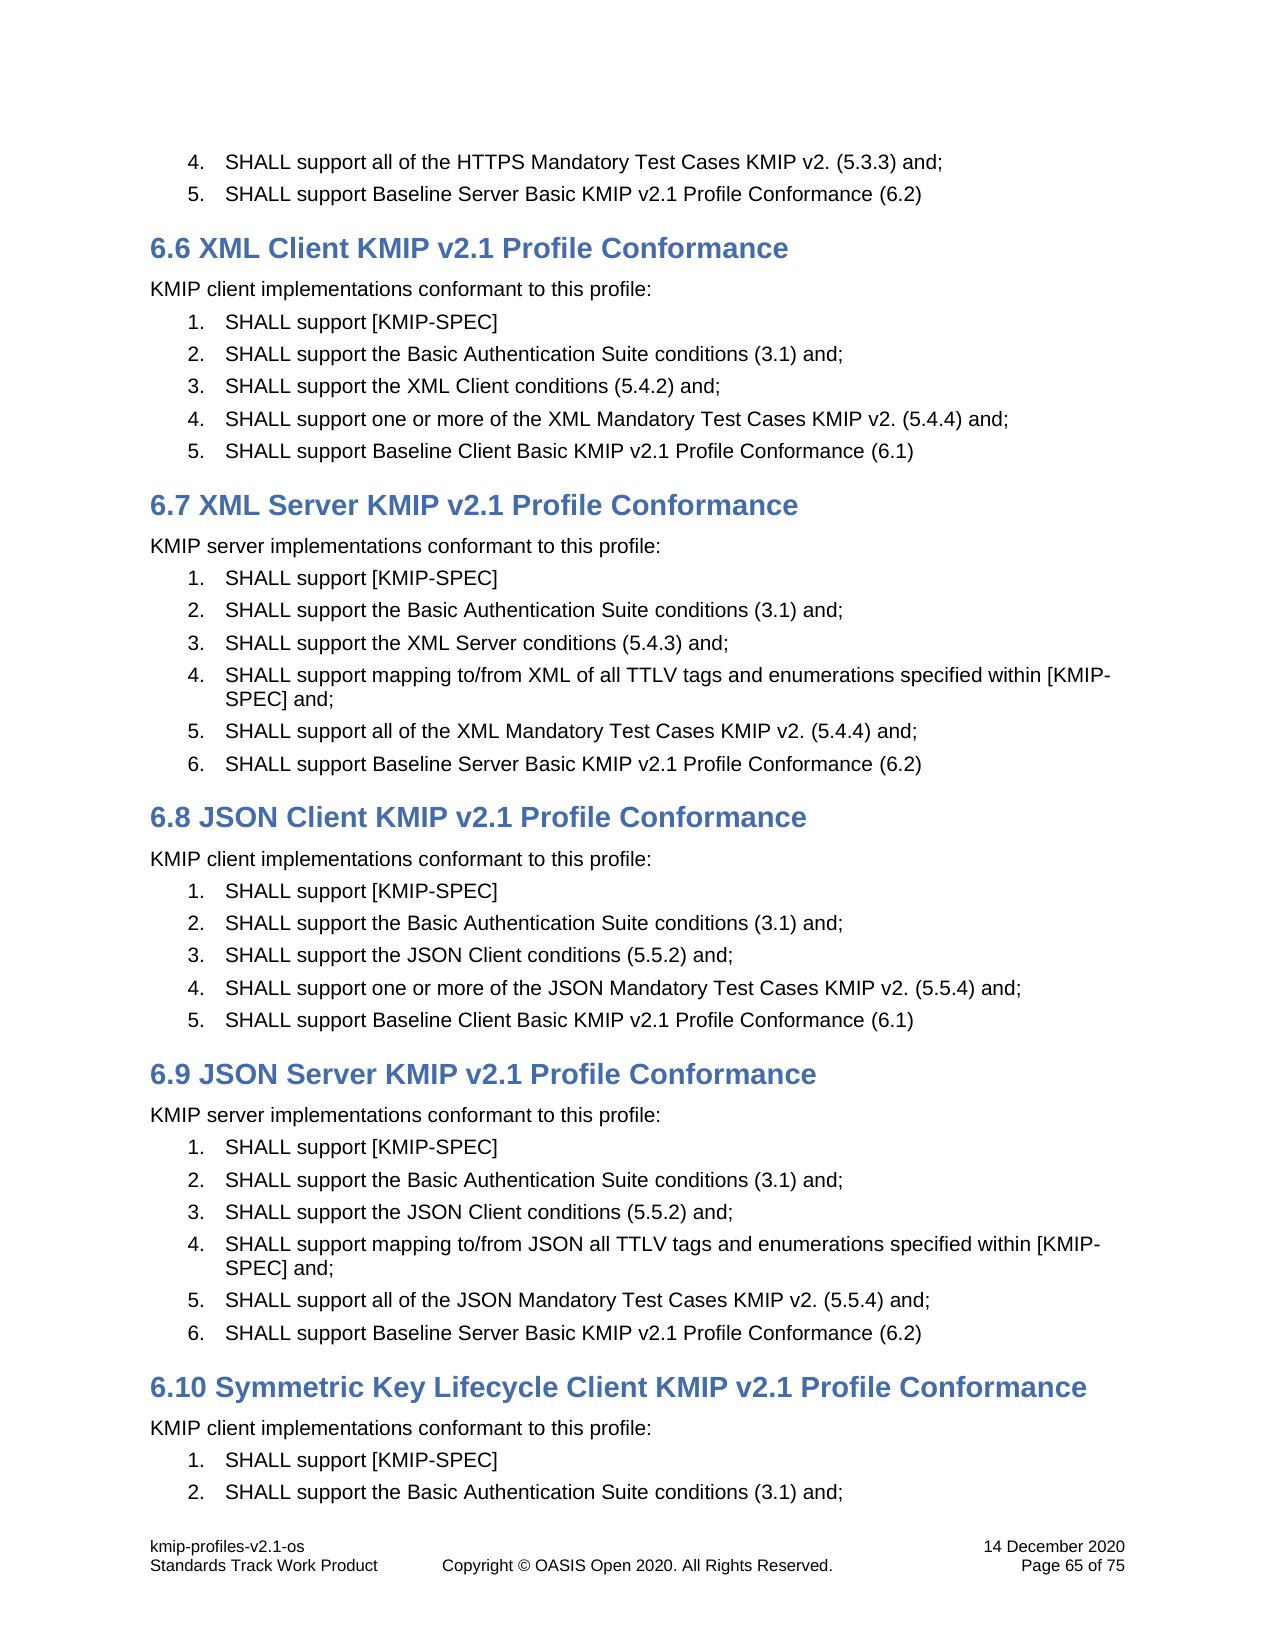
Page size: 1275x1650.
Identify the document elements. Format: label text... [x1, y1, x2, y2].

list SHALL support Baseline Client Basic KMIP v2.1 Profile Conformance (6.1) [187, 1008, 1125, 1032]
list SHALL support [KMIP-SPEC] [187, 879, 1125, 903]
list SHALL support Baseline Client Basic KMIP v2.1 Profile Conformance (6.1) [187, 439, 1125, 463]
list SHALL support Baseline Server Basic KMIP v2.1 Profile Conformance (6.2) [187, 751, 1125, 775]
text KMIP client implementations conformant to this profile: [150, 1416, 1125, 1439]
list SHALL support Baseline Server Basic KMIP v2.1 Profile Conformance (6.2) [187, 182, 1125, 206]
subtitle XML Server KMIP v2.1 Profile Conformance [150, 488, 1125, 521]
list SHALL support one or more of the JSON Mandatory Test Cases KMIP v2. (5.5.4) and; [187, 976, 1125, 999]
list SHALL support all of the JSON Mandatory Test Cases KMIP v2. (5.5.4) and; [187, 1288, 1125, 1312]
list SHALL support the XML Client conditions (5.4.2) and; [187, 374, 1125, 398]
text KMIP server implementations conformant to this profile: [150, 1103, 1125, 1127]
text KMIP server implementations conformant to this profile: [150, 534, 1125, 558]
list SHALL support [KMIP-SPEC] [187, 566, 1125, 590]
text KMIP client implementations conformant to this profile: [150, 846, 1125, 870]
list SHALL support [KMIP-SPEC] [187, 1135, 1125, 1159]
list SHALL support the Basic Authentication Suite conditions (3.1) and; [187, 1167, 1125, 1191]
list SHALL support the Basic Authentication Suite conditions (3.1) and; [187, 342, 1125, 366]
list SHALL support the Basic Authentication Suite conditions (3.1) and; [187, 1480, 1125, 1504]
subtitle JSON Server KMIP v2.1 Profile Conformance [150, 1057, 1125, 1090]
subtitle JSON Client KMIP v2.1 Profile Conformance [150, 800, 1125, 834]
list SHALL support one or more of the XML Mandatory Test Cases KMIP v2. (5.4.4) and; [187, 406, 1125, 430]
subtitle Symmetric Key Lifecycle Client KMIP v2.1 Profile Conformance [150, 1369, 1125, 1403]
list SHALL support all of the HTTPS Mandatory Test Cases KMIP v2. (5.3.3) and; [187, 150, 1125, 174]
list SHALL support [KMIP-SPEC] [187, 309, 1125, 333]
list SHALL support the XML Server conditions (5.4.3) and; [187, 631, 1125, 654]
list SHALL support mapping to/from JSON all TTLV tags and enumerations specified within [KMIP-SPEC] and; [187, 1232, 1125, 1280]
list SHALL support all of the XML Mandatory Test Cases KMIP v2. (5.4.4) and; [187, 719, 1125, 743]
list SHALL support [KMIP-SPEC] [187, 1448, 1125, 1472]
list SHALL support the JSON Client conditions (5.5.2) and; [187, 1200, 1125, 1224]
list SHALL support mapping to/from XML of all TTLV tags and enumerations specified within [KMIP-SPEC] and; [187, 663, 1125, 711]
list SHALL support the Basic Authentication Suite conditions (3.1) and; [187, 598, 1125, 622]
list SHALL support Baseline Server Basic KMIP v2.1 Profile Conformance (6.2) [187, 1321, 1125, 1344]
list SHALL support the JSON Client conditions (5.5.2) and; [187, 943, 1125, 967]
text KMIP client implementations conformant to this profile: [150, 277, 1125, 301]
subtitle XML Client KMIP v2.1 Profile Conformance [150, 231, 1125, 265]
list SHALL support the Basic Authentication Suite conditions (3.1) and; [187, 911, 1125, 935]
